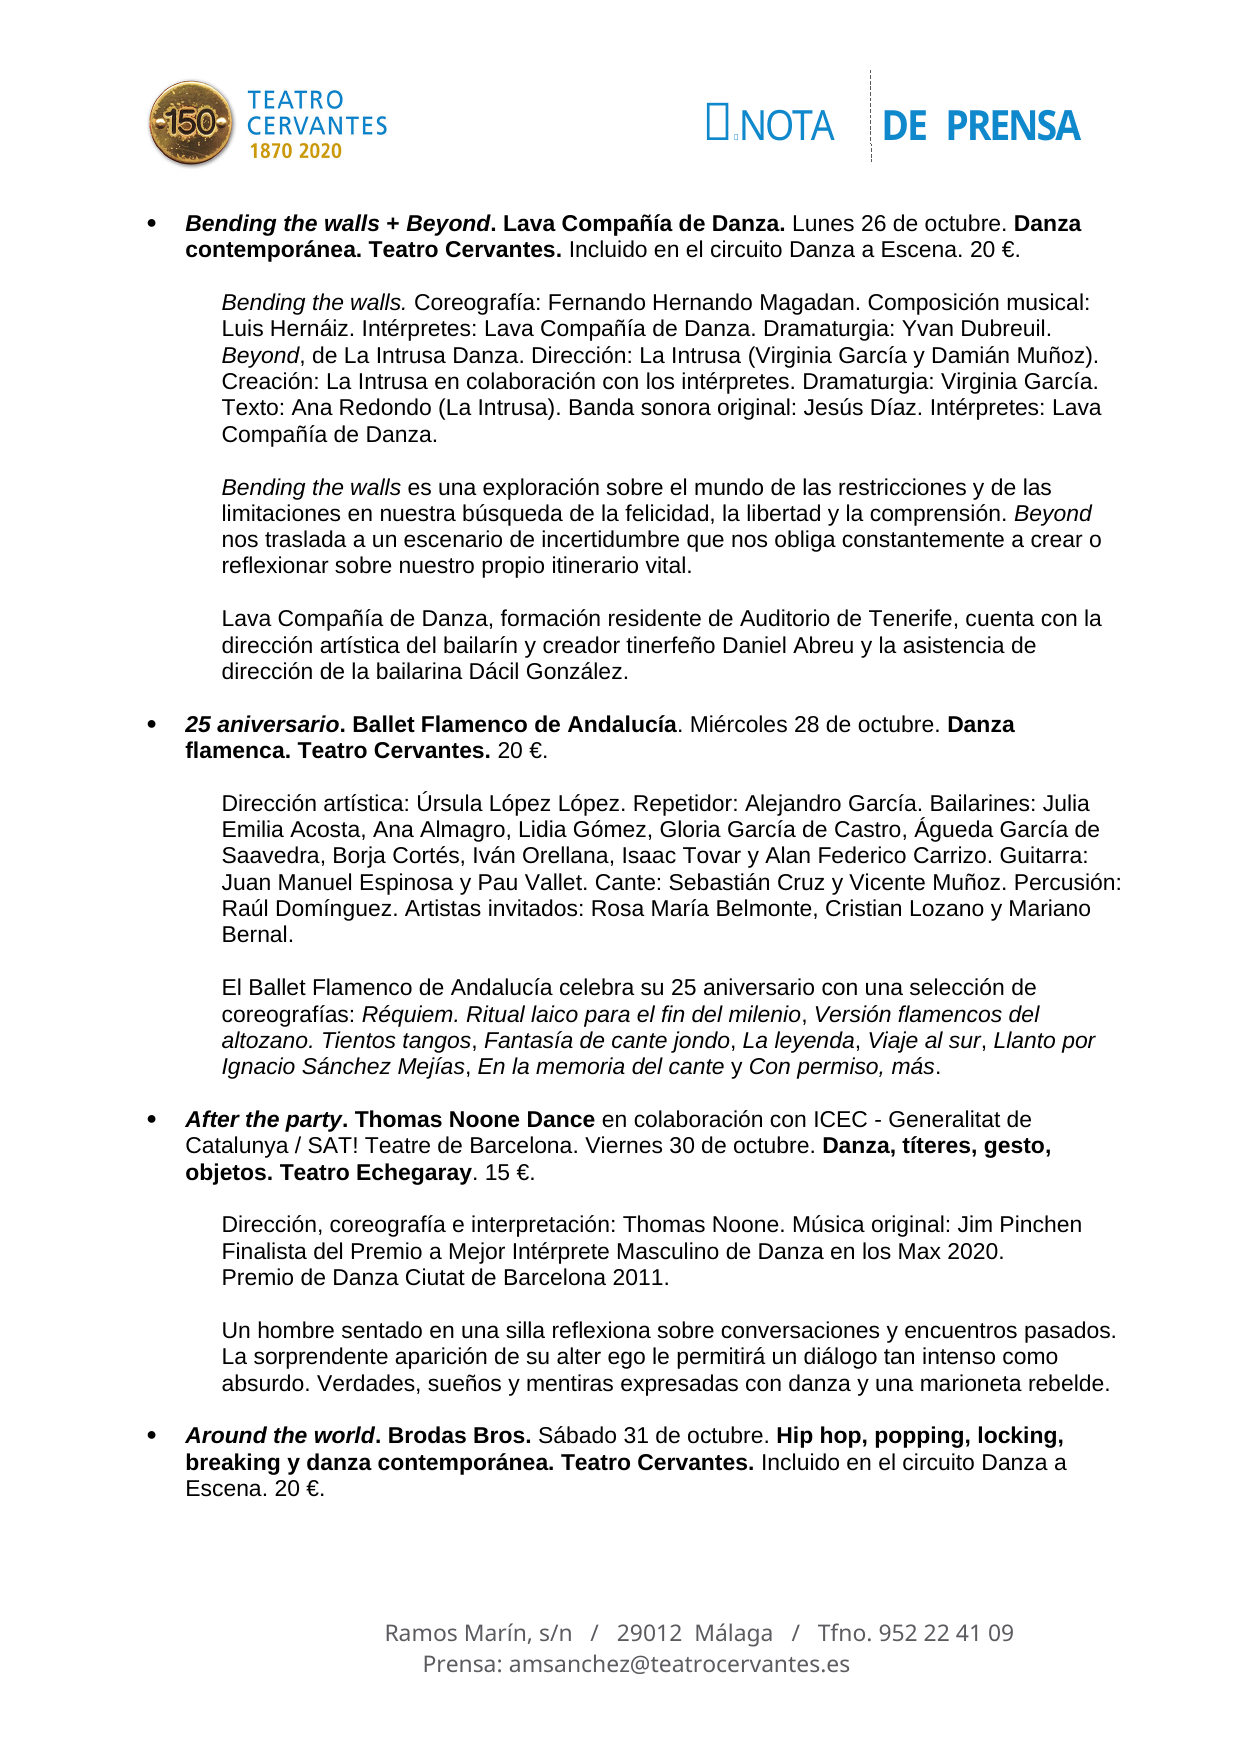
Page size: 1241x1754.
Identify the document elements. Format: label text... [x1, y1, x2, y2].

text Dirección artística: Úrsula López López. Repetidor: Alejandro García. Bailarines: Julia Emilia Acosta, Ana Almagro, Lidia Gómez, Gloria García de Castro, Águeda García de Saavedra, Borja Cortés, Iván Orellana, Isaac Tovar y Alan Federico Carrizo. Guitarra: Juan Manuel Espinosa y Pau Vallet. Cante: Sebastián Cruz y Vicente Muñoz. Percusión: Raúl Domínguez. Artistas invitados: Rosa María Belmonte, Cristian Lozano y Mariano Bernal. [221, 790, 1125, 948]
text Un hombre sentado en una silla reflexiona sobre conversaciones y encuentros pasados. La sorprendente aparición de su alter ego le permitirá un diálogo tan intenso como absurdo. Verdades, sueños y mentiras expresadas con danza y una marioneta rebelde. [221, 1317, 1125, 1396]
text Bending the walls es una exploración sobre el mundo de las restricciones y de las limitaciones en nuestra búsqueda de la felicidad, la libertad y la comprensión. Beyond nos traslada a un escenario de incertidumbre que nos obliga constantemente a crear o reflexionar sobre nuestro propio itinerario vital. [221, 473, 1125, 579]
list 25 aniversario. Ballet Flamenco de Andalucía. Miércoles 28 de octubre. Danza flamenca. Teatro Cervantes. 20 €. [148, 711, 1125, 763]
text Premio de Danza Ciutat de Barcelona 2011. [221, 1264, 1125, 1290]
text Dirección, coreografía e interpretación: Thomas Noone. Música original: Jim Pinchen Finalista del Premio a Mejor Intérprete Masculino de Danza en los Max 2020. [221, 1211, 1125, 1264]
list Bending the walls + Beyond. Lava Compañía de Danza. Lunes 26 de octubre. Danza contemporánea. Teatro Cervantes. Incluido en el circuito Danza a Escena. 20 €. [148, 210, 1125, 263]
text Lava Compañía de Danza, formación residente de Auditorio de Tenerife, cuenta con la dirección artística del bailarín y creador tinerfeño Daniel Abreu y la asistencia de dirección de la bailarina Dácil González. [221, 605, 1125, 684]
text El Ballet Flamenco de Andalucía celebra su 25 aniversario con una selección de coreografías: Réquiem. Ritual laico para el fin del milenio, Versión flamencos del altozano. Tientos tangos, Fantasía de cante jondo, La leyenda, Viaje al sur, Llanto por Ignacio Sánchez Mejías, En la memoria del cante y Con permiso, más. [221, 974, 1125, 1079]
list Around the world. Brodas Bros. Sábado 31 de octubre. Hip hop, popping, locking, breaking y danza contemporánea. Teatro Cervantes. Incluido en el circuito Danza a Escena. 20 €. [148, 1422, 1125, 1501]
picture [147, 74, 393, 172]
text Beyond, de La Intrusa Danza. Dirección: La Intrusa (Virginia García y Damián Muñoz). Creación: La Intrusa en colaboración con los intérpretes. Dramaturgia: Virginia García. Texto: Ana Redondo (La Intrusa). Banda sonora original: Jesús Díaz. Intérpretes: Lava Compañía de Danza. [221, 342, 1125, 447]
text Bending the walls. Coreografía: Fernando Hernando Magadan. Composición musical: Luis Hernáiz. Intérpretes: Lava Compañía de Danza. Dramaturgia: Yvan Dubreuil. [221, 289, 1125, 342]
list After the party. Thomas Noone Dance en colaboración con ICEC - Generalitat de Catalunya / SAT! Teatre de Barcelona. Viernes 30 de octubre. Danza, títeres, gesto, objetos. Teatro Echegaray. 15 €. [148, 1106, 1125, 1185]
